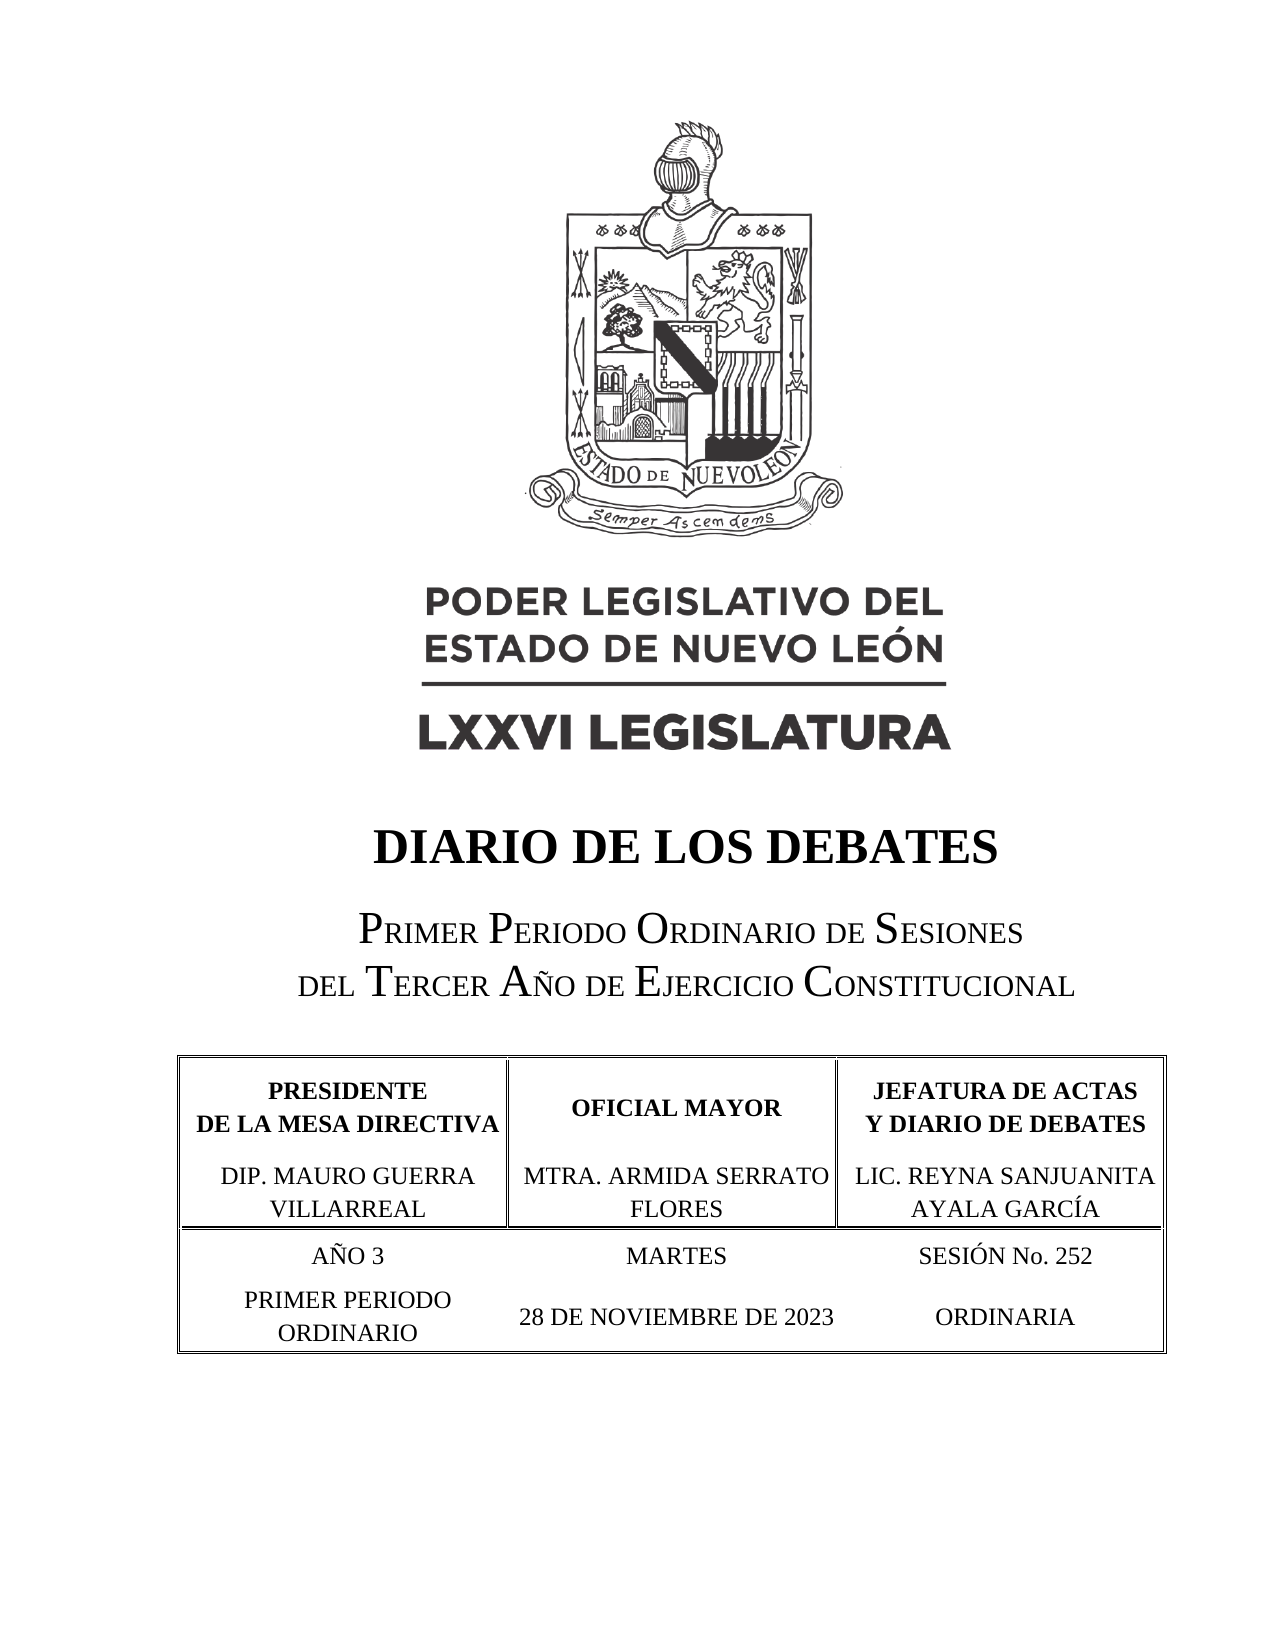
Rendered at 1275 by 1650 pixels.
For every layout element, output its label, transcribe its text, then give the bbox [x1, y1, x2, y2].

table_header OFICIAL MAYOR [507, 1058, 836, 1161]
table_cell MTRA. ARMIDA SERRATO FLORES [509, 1161, 835, 1226]
table_cell LIC. REYNA SANJUANITA AYALA GARCÍA [838, 1161, 1163, 1226]
table_cell SESIÓN No. 252 [836, 1226, 1163, 1285]
table_cell ORDINARIA [836, 1285, 1163, 1351]
text del Tercer Año de Ejercicio Constitucional [177, 954, 1196, 1007]
picture [395, 103, 968, 774]
text DIARIO DE LOS DEBATES [177, 817, 1196, 875]
table_cell AÑO 3 [180, 1226, 507, 1285]
table_cell DIP. MAURO GUERRA VILLARREAL [180, 1161, 506, 1226]
table_header PRESIDENTE DE LA MESA DIRECTIVA [180, 1058, 507, 1161]
table_header JEFATURA DE ACTAS Y DIARIO DE DEBATES [836, 1058, 1163, 1161]
table_cell 28 DE NOVIEMBRE DE 2023 [507, 1285, 836, 1351]
table_cell PRIMER PERIODO ORDINARIO [180, 1285, 507, 1351]
text Primer Periodo Ordinario de Sesiones [177, 901, 1196, 954]
table_cell MARTES [507, 1230, 836, 1285]
